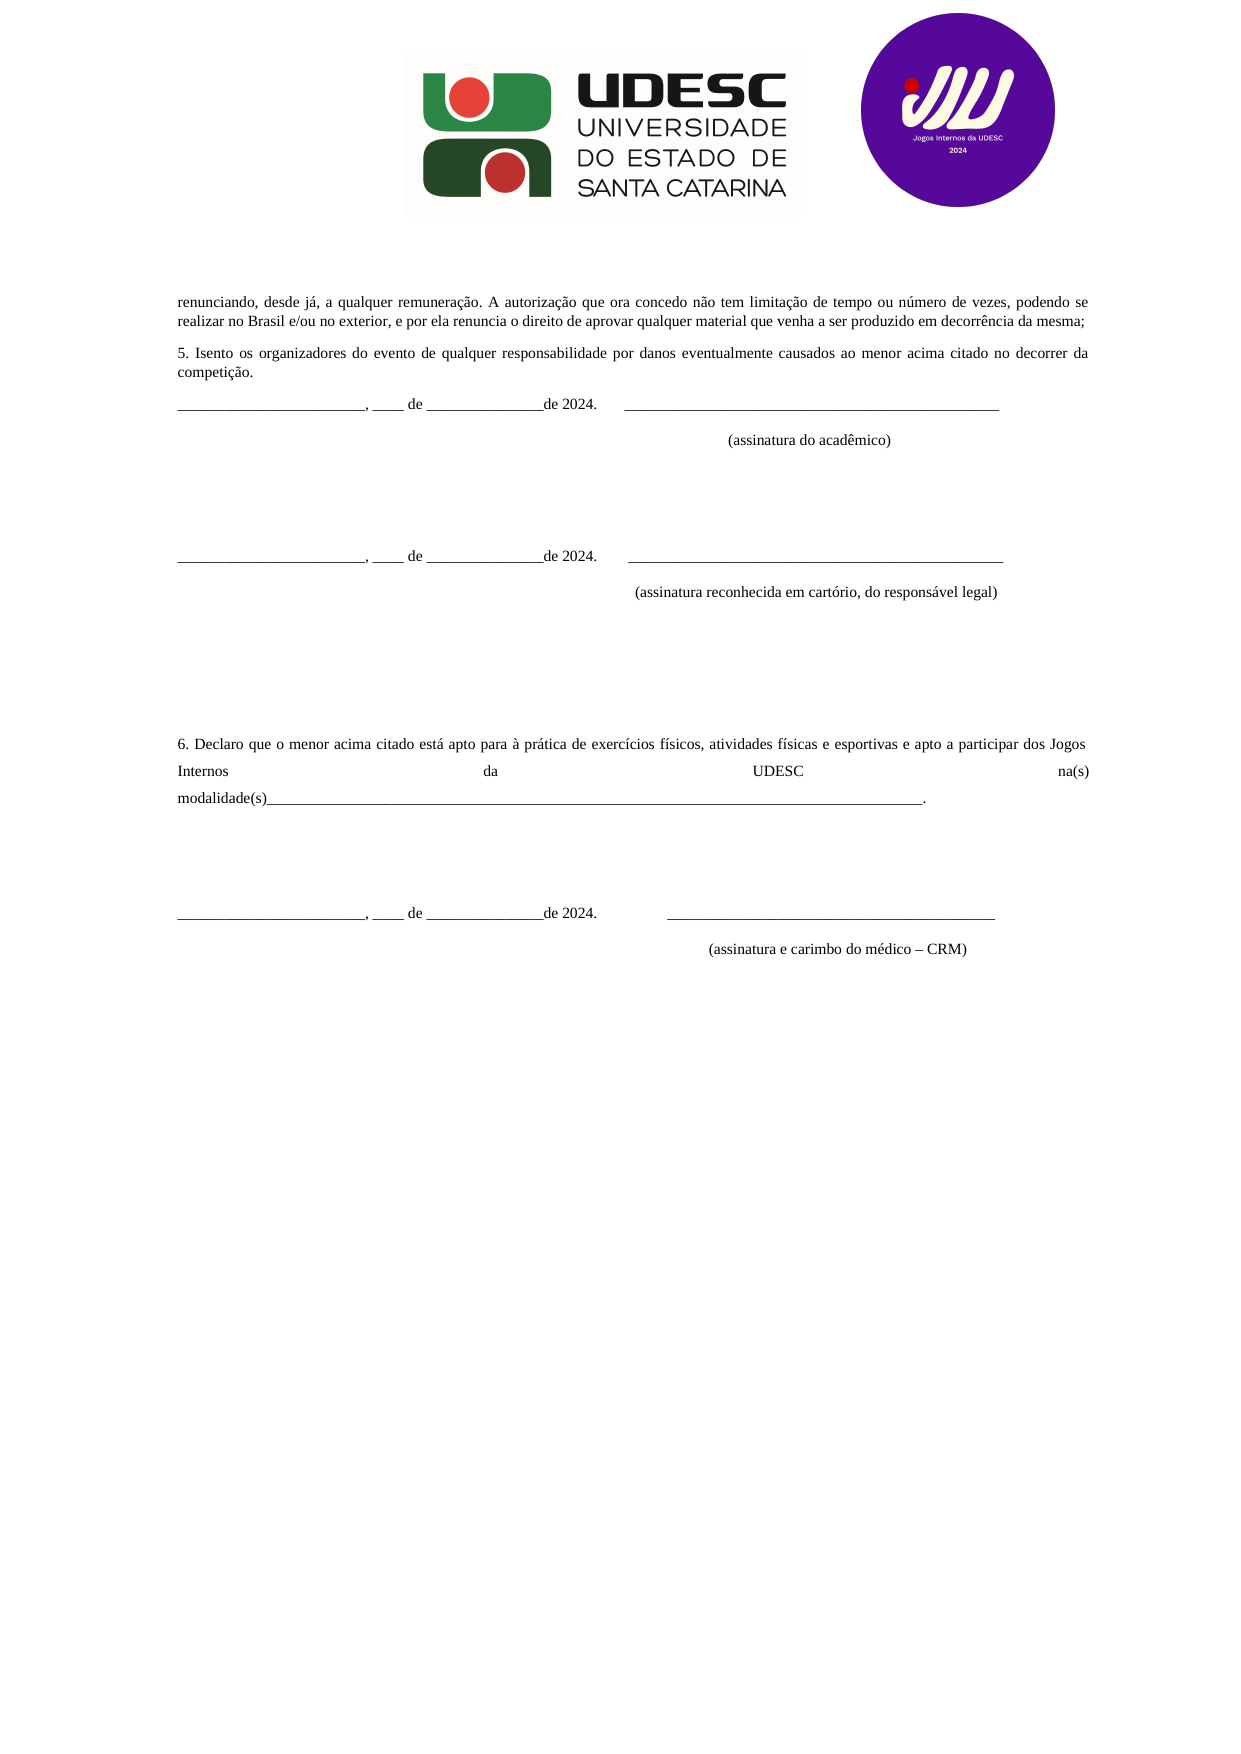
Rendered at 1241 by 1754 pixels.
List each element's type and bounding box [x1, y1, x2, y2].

picture [861, 13, 1055, 207]
picture [403, 53, 806, 217]
